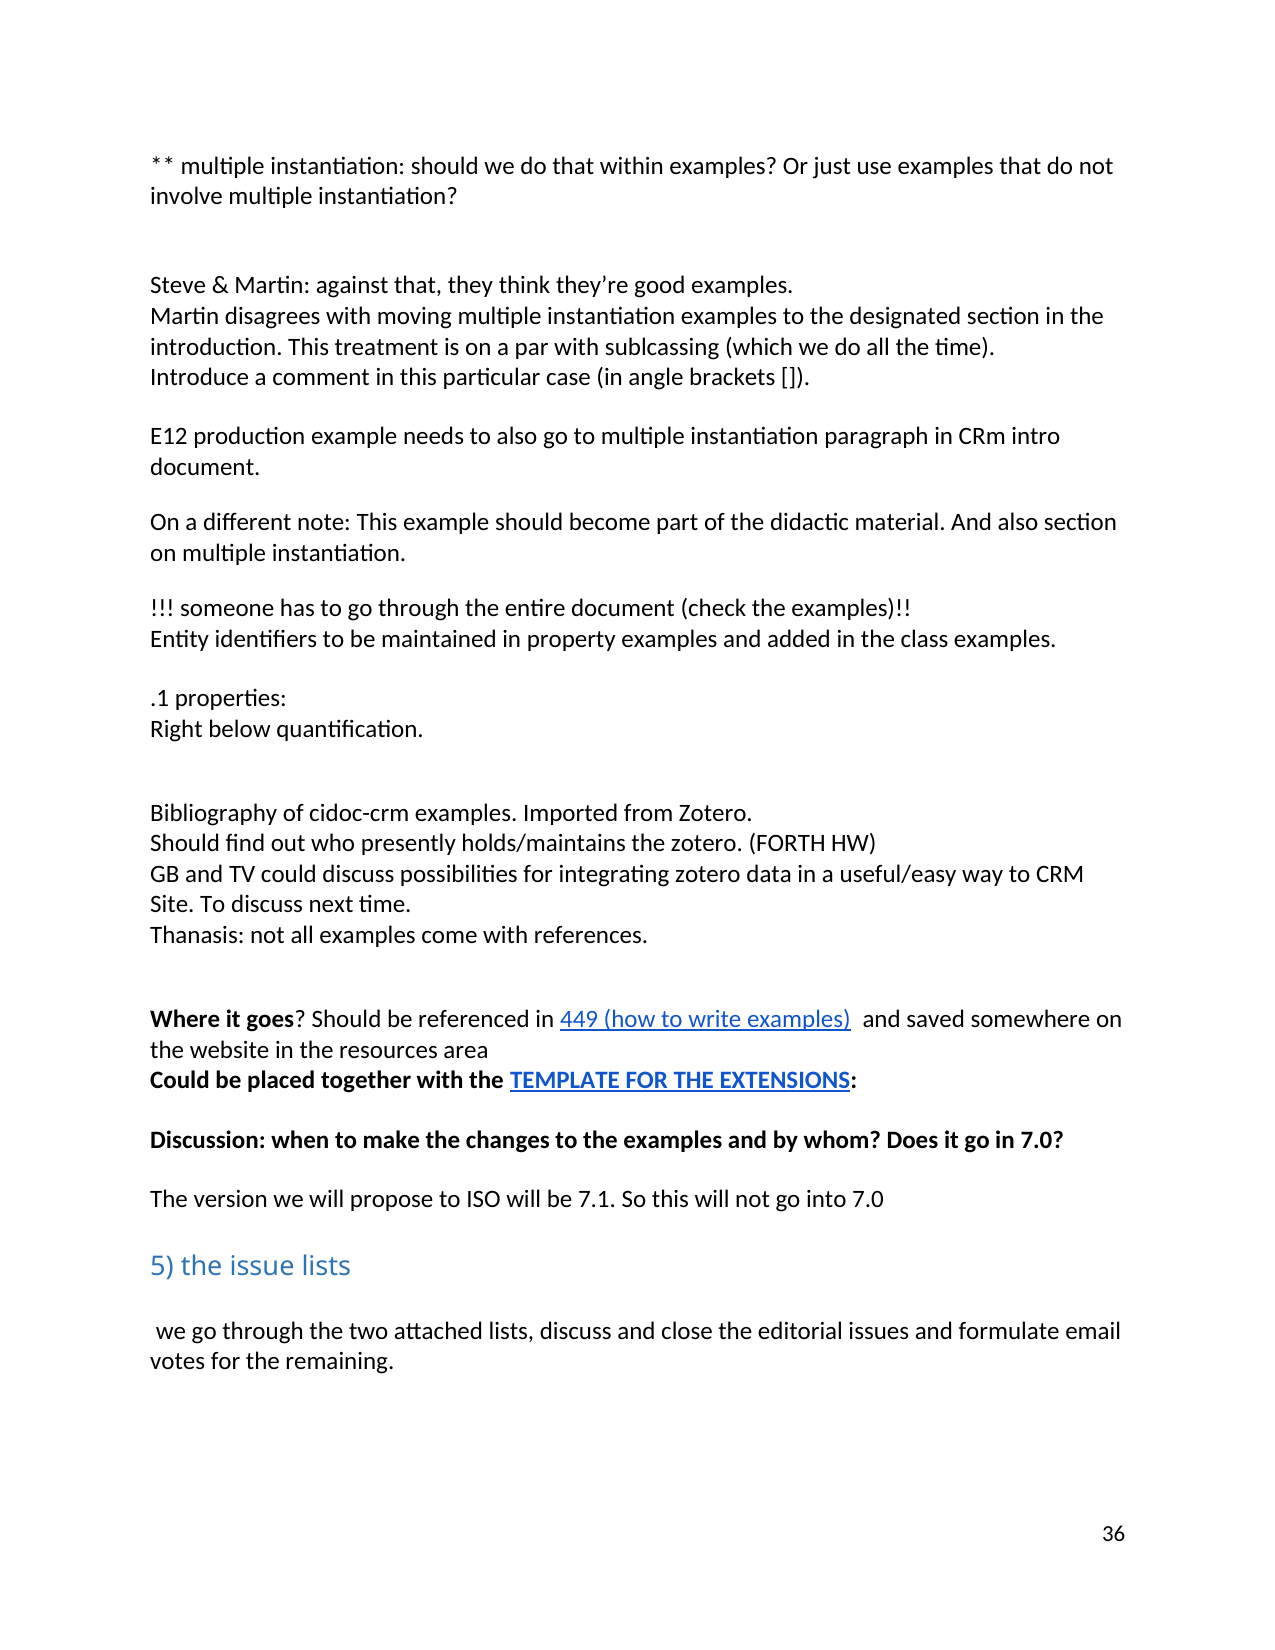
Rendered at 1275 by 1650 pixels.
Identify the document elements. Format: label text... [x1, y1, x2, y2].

text Where it goes? Should be referenced in 449 (how to write examples) and saved somewhere on the website in the resources area [150, 1003, 1125, 1064]
text On a different note: This example should become part of the didactic material. And also section on multiple instantiation. [150, 506, 1125, 567]
text we go through the two attached lists, discuss and close the editorial issues and formulate email votes for the remaining. [150, 1315, 1125, 1376]
text Discussion: when to make the changes to the examples and by whom? Does it go in 7.0? [150, 1124, 1125, 1154]
text Should find out who presently holds/maintains the zotero. (FORTH HW) [150, 828, 1125, 858]
text The version we will propose to ISO will be 7.1. So this will not go into 7.0 [150, 1183, 1125, 1213]
text !!! someone has to go through the entire document (check the examples)!! [150, 592, 1125, 623]
text Martin disagrees with moving multiple instantiation examples to the designated section in the introduction. This treatment is on a par with sublcassing (which we do all the time). [150, 300, 1125, 361]
text Right below quantification. [150, 713, 1125, 743]
text ** multiple instantiation: should we do that within examples? Or just use examples that do not involve multiple instantiation? [150, 150, 1125, 269]
text Introduce a comment in this particular case (in angle brackets []). [150, 361, 1125, 392]
text Entity identifiers to be maintained in property examples and added in the class examples. [150, 623, 1125, 653]
text .1 properties: [150, 682, 1125, 713]
subtitle 5) the issue lists [150, 1246, 1125, 1283]
text Bibliography of cidoc-crm examples. Imported from Zotero. [150, 797, 1125, 828]
text GB and TV could discuss possibilities for integrating zotero data in a useful/easy way to CRM Site. To discuss next time. [150, 858, 1125, 919]
text E12 production example needs to also go to multiple instantiation paragraph in CRm intro document. [150, 420, 1125, 481]
text Thanasis: not all examples come with references. [150, 919, 1125, 950]
text Could be placed together with the TEMPLATE FOR THE EXTENSIONS: [150, 1064, 1125, 1095]
text Steve & Martin: against that, they think they’re good examples. [150, 269, 1125, 300]
